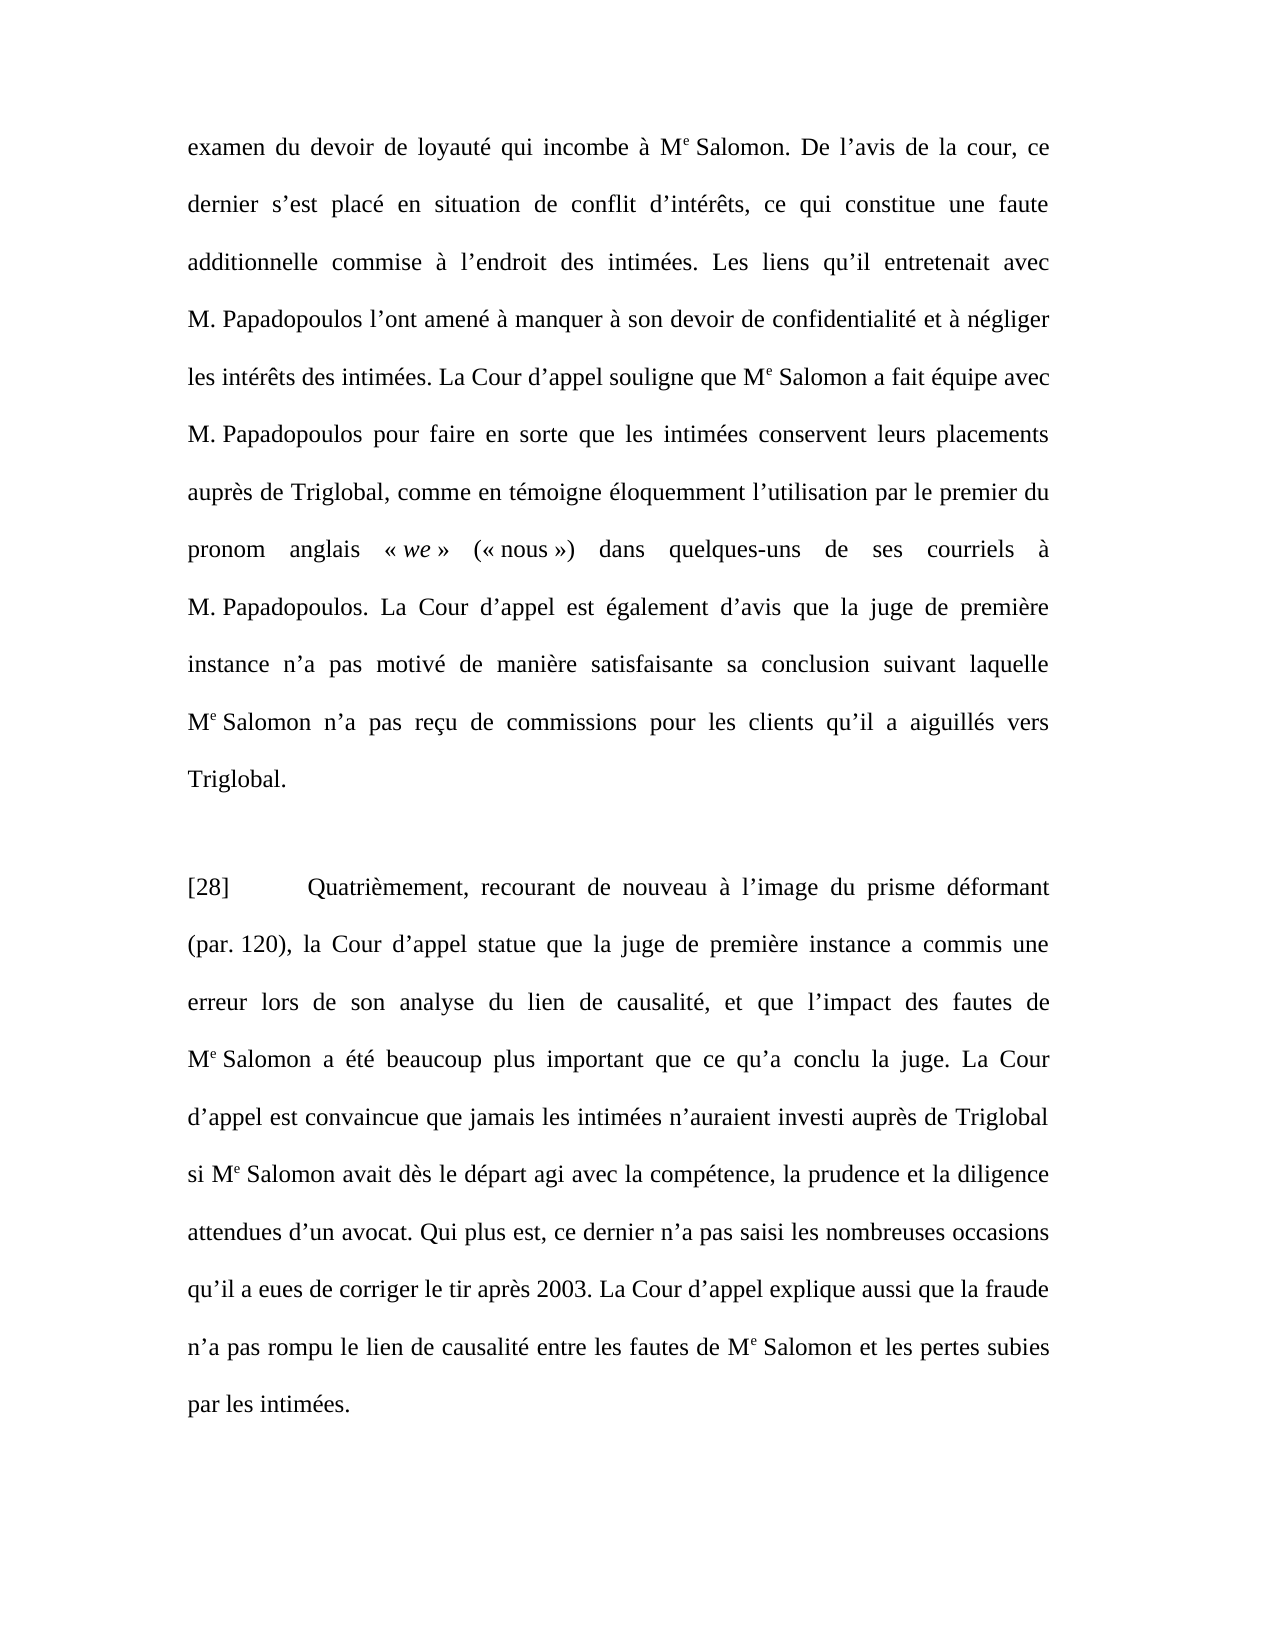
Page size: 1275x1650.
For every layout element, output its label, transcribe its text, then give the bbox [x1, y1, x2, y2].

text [187, 132, 1050, 793]
text Quatrièmement, recourant de nouveau à l’image du prisme déformant (par. 120), la Cour d’appel statue que la juge de première instance a commis une erreur lors de son analyse du lien de causalité, et que l’impact des fautes de Me Salomon a été beaucoup plus important que ce qu’a conclu la juge. La Cour d’appel est convaincue que jamais les intimées n’auraient investi auprès de Triglobal si Me Salomon avait dès le départ agi avec la compétence, la prudence et la diligence attendues d’un avocat. Qui plus est, ce dernier n’a pas saisi les nombreuses occasions qu’il a eues de corriger le tir après 2003. La Cour d’appel explique aussi que la fraude n’a pas rompu le lien de causalité entre les fautes de Me Salomon et les pertes subies par les intimées. [187, 872, 1050, 1418]
